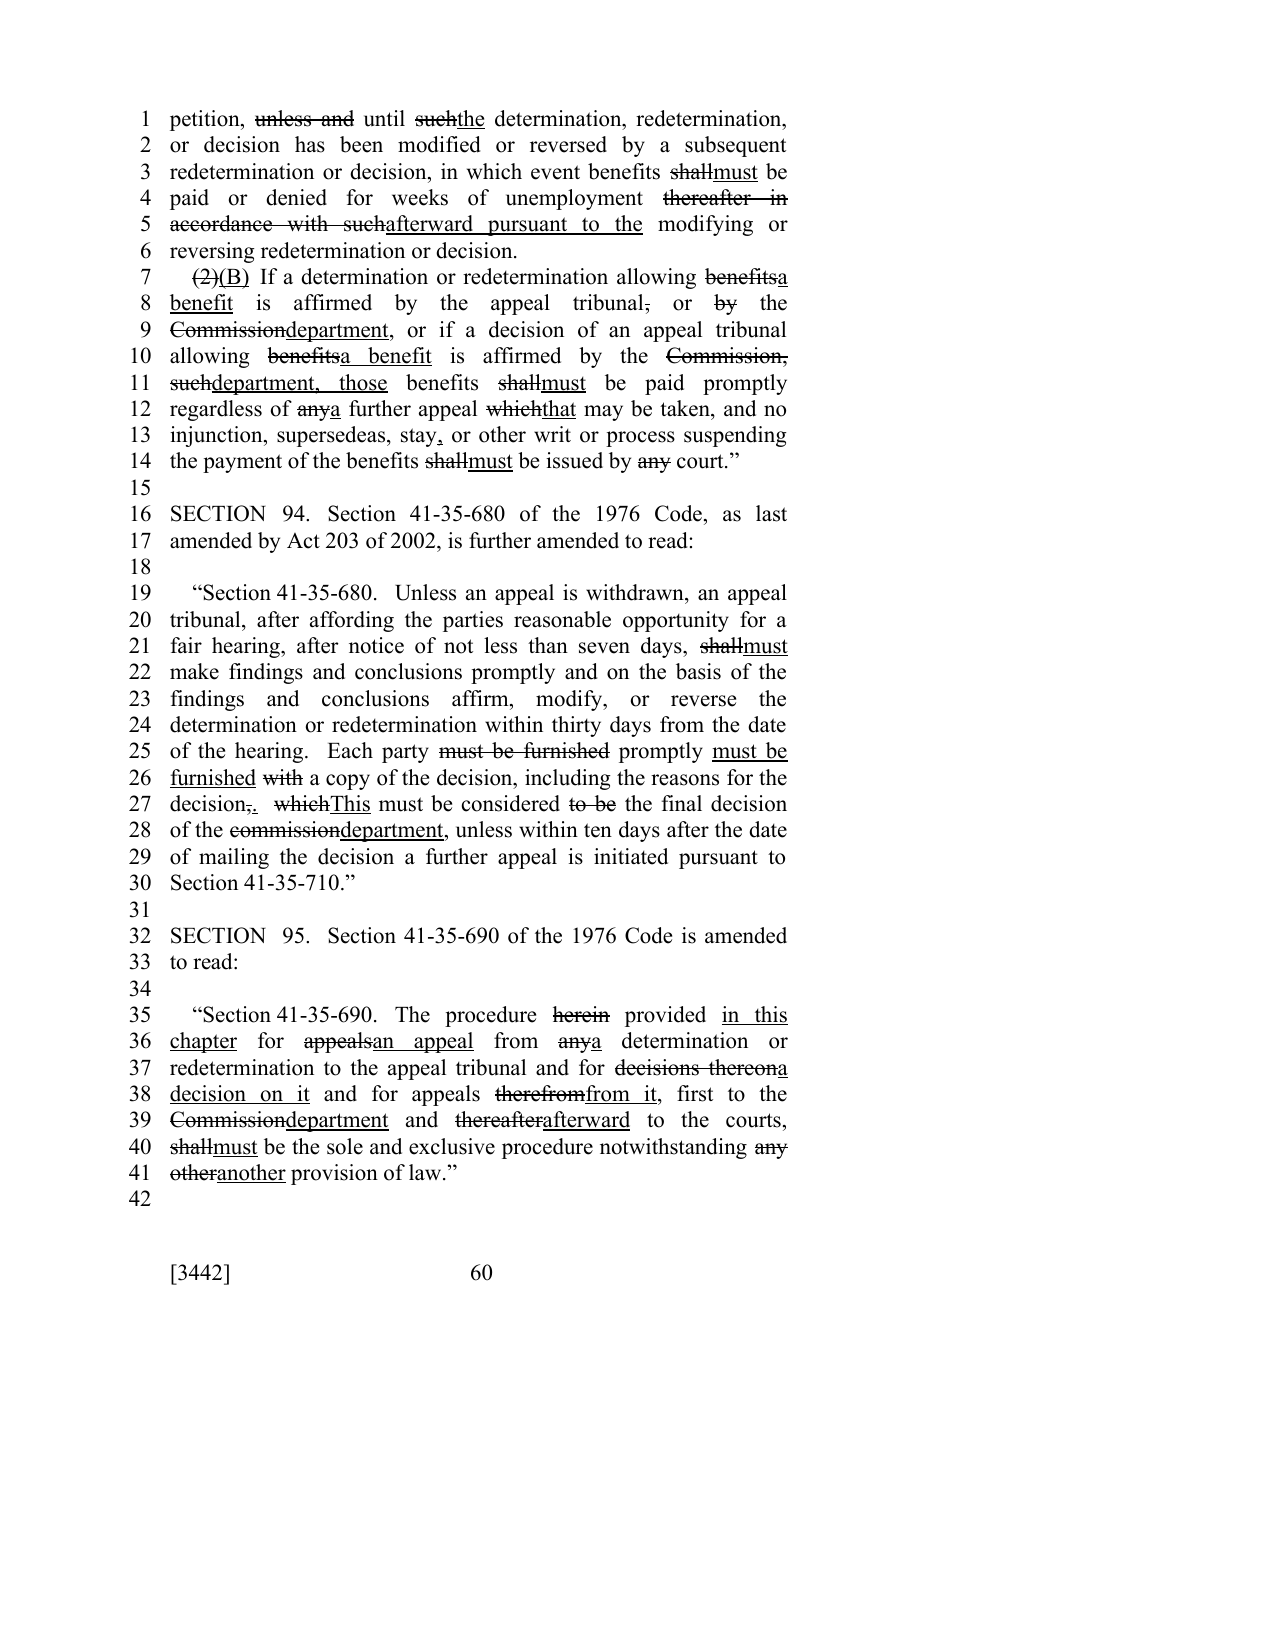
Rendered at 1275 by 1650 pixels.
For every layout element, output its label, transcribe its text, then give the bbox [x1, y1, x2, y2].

text (2)(B) If a determination or redetermination allowing benefitsa benefit is affirmed by the appeal tribunal, or by the Commissiondepartment, or if a decision of an appeal tribunal allowing benefitsa benefit is affirmed by the Commission, suchdepartment, those benefits shallmust be paid promptly regardless of anya further appeal whichthat may be taken, and no injunction, supersedeas, stay, or other writ or process suspending the payment of the benefits shallmust be issued by any court.” [169, 263, 787, 474]
text SECTION 95. Section 41-35-690 of the 1976 Code is amended to read: [169, 922, 787, 975]
text “Section 41-35-680. Unless an appeal is withdrawn, an appeal tribunal, after affording the parties reasonable opportunity for a fair hearing, after notice of not less than seven days, shallmust make findings and conclusions promptly and on the basis of the findings and conclusions affirm, modify, or reverse the determination or redetermination within thirty days from the date of the hearing. Each party must be furnished promptly must be furnished with a copy of the decision, including the reasons for the decision,. whichThis must be considered to be the final decision of the commissiondepartment, unless within ten days after the date of mailing the decision a further appeal is initiated pursuant to Section 41-35-710.” [169, 579, 787, 896]
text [169, 105, 787, 263]
text “Section 41-35-690. The procedure herein provided in this chapter for appealsan appeal from anya determination or redetermination to the appeal tribunal and for decisions thereona decision on it and for appeals therefromfrom it, first to the Commissiondepartment and thereafterafterward to the courts, shallmust be the sole and exclusive procedure notwithstanding any otheranother provision of law.” [169, 1001, 787, 1186]
text SECTION 94. Section 41-35-680 of the 1976 Code, as last amended by Act 203 of 2002, is further amended to read: [169, 500, 787, 553]
